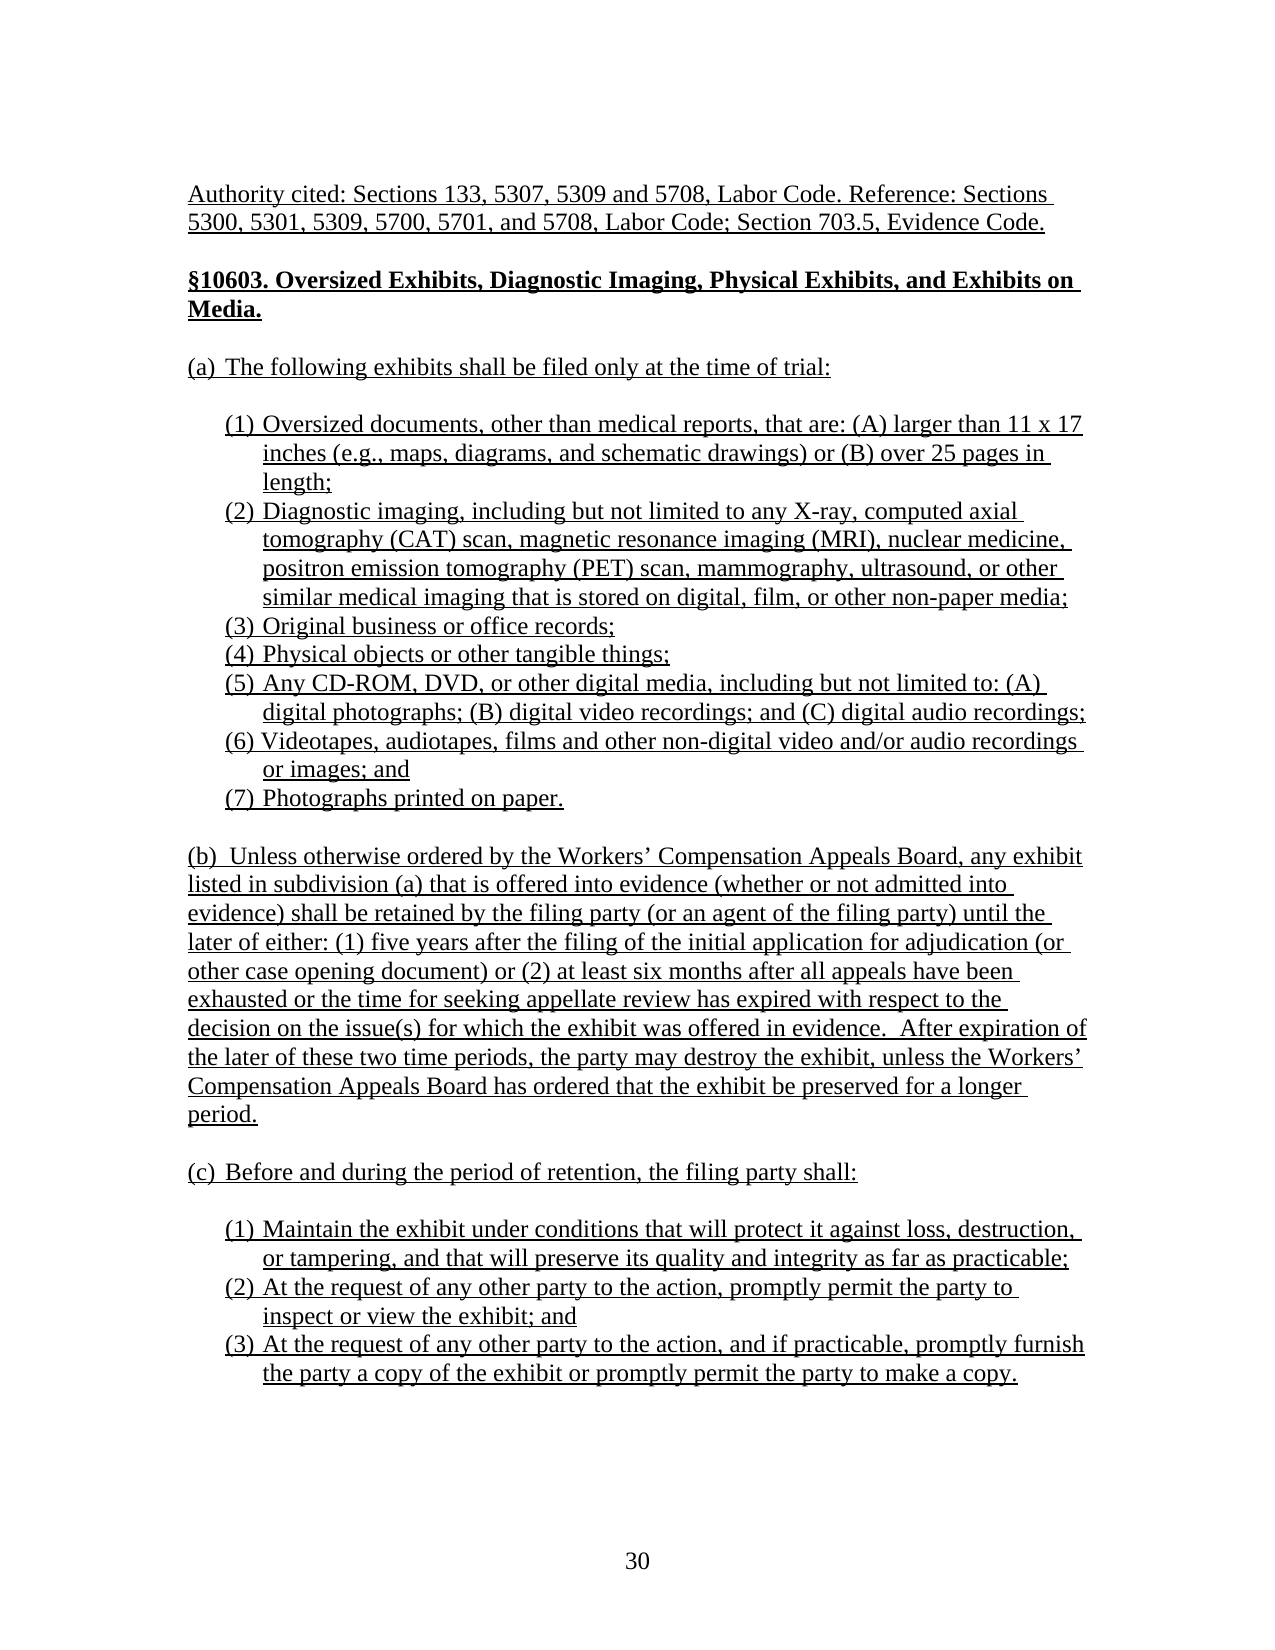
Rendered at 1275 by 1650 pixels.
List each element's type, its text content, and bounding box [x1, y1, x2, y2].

text (b) Unless otherwise ordered by the Workers’ Compensation Appeals Board, any exhibit listed in subdivision (a) that is offered into evidence (whether or not admitted into evidence) shall be retained by the filing party (or an agent of the filing party) until the later of either: (1) five years after the filing of the initial application for adjudication (or other case opening document) or (2) at least six months after all appeals have been exhausted or the time for seeking appellate review has expired with respect to the decision on the issue(s) for which the exhibit was offered in evidence. After expiration of the later of these two time periods, the party may destroy the exhibit, unless the Workers’ Compensation Appeals Board has ordered that the exhibit be preserved for a longer period. [187, 1039, 1087, 1128]
list (3) Original business or office records; [225, 611, 1087, 639]
text (b) Unless otherwise ordered by the Workers’ Compensation Appeals Board, any exhibit listed in subdivision (a) that is offered into evidence (whether or not admitted into evidence) shall be retained by the filing party (or an agent of the filing party) until the later of either: (1) five years after the filing of the initial application for adjudication (or other case opening document) or (2) at least six months after all appeals have been exhausted or the time for seeking appellate review has expired with respect to the decision on the issue(s) for which the exhibit was offered in evidence. After expiration of the later of these two time periods, the party may destroy the exhibit, unless the Workers’ Compensation Appeals Board has ordered that the exhibit be preserved for a longer period. [187, 841, 1087, 1038]
list (2) Diagnostic imaging, including but not limited to any X-ray, computed axial tomography (CAT) scan, magnetic resonance imaging (MRI), nuclear medicine, positron emission tomography (PET) scan, mammography, ultrasound, or other similar medical imaging that is stored on digital, film, or other non-paper media; [225, 496, 1087, 611]
list (4) Physical objects or other tangible things; [225, 639, 1087, 668]
list (2) At the request of any other party to the action, promptly permit the party to inspect or view the exhibit; and [225, 1272, 1087, 1329]
text Authority cited: Sections 133, 5307, 5309 and 5708, Labor Code. Reference: Sections 5300, 5301, 5309, 5700, 5701, and 5708, Labor Code; Section 703.5, Evidence Code. [187, 179, 1087, 236]
list (5) Any CD-ROM, DVD, or other digital media, including but not limited to: (A) digital photographs; (B) digital video recordings; and (C) digital audio recordings; [225, 668, 1087, 726]
text §10603. Oversized Exhibits, Diagnostic Imaging, Physical Exhibits, and Exhibits on Media. [187, 265, 1087, 323]
list (7) Photographs printed on paper. [225, 783, 1087, 812]
list (6) Videotapes, audiotapes, films and other non-digital video and/or audio recordings or images; and [225, 726, 1087, 783]
list (a) The following exhibits shall be filed only at the time of trial: [187, 352, 1087, 381]
list (1) Oversized documents, other than medical reports, that are: (A) larger than 11 x 17 inches (e.g., maps, diagrams, and schematic drawings) or (B) over 25 pages in length; [225, 409, 1087, 496]
list (3) At the request of any other party to the action, and if practicable, promptly furnish the party a copy of the exhibit or promptly permit the party to make a copy. [225, 1329, 1087, 1387]
list (1) Maintain the exhibit under conditions that will protect it against loss, destruction, or tampering, and that will preserve its quality and integrity as far as practicable; [225, 1214, 1087, 1272]
list (c) Before and during the period of retention, the filing party shall: [187, 1157, 1087, 1186]
